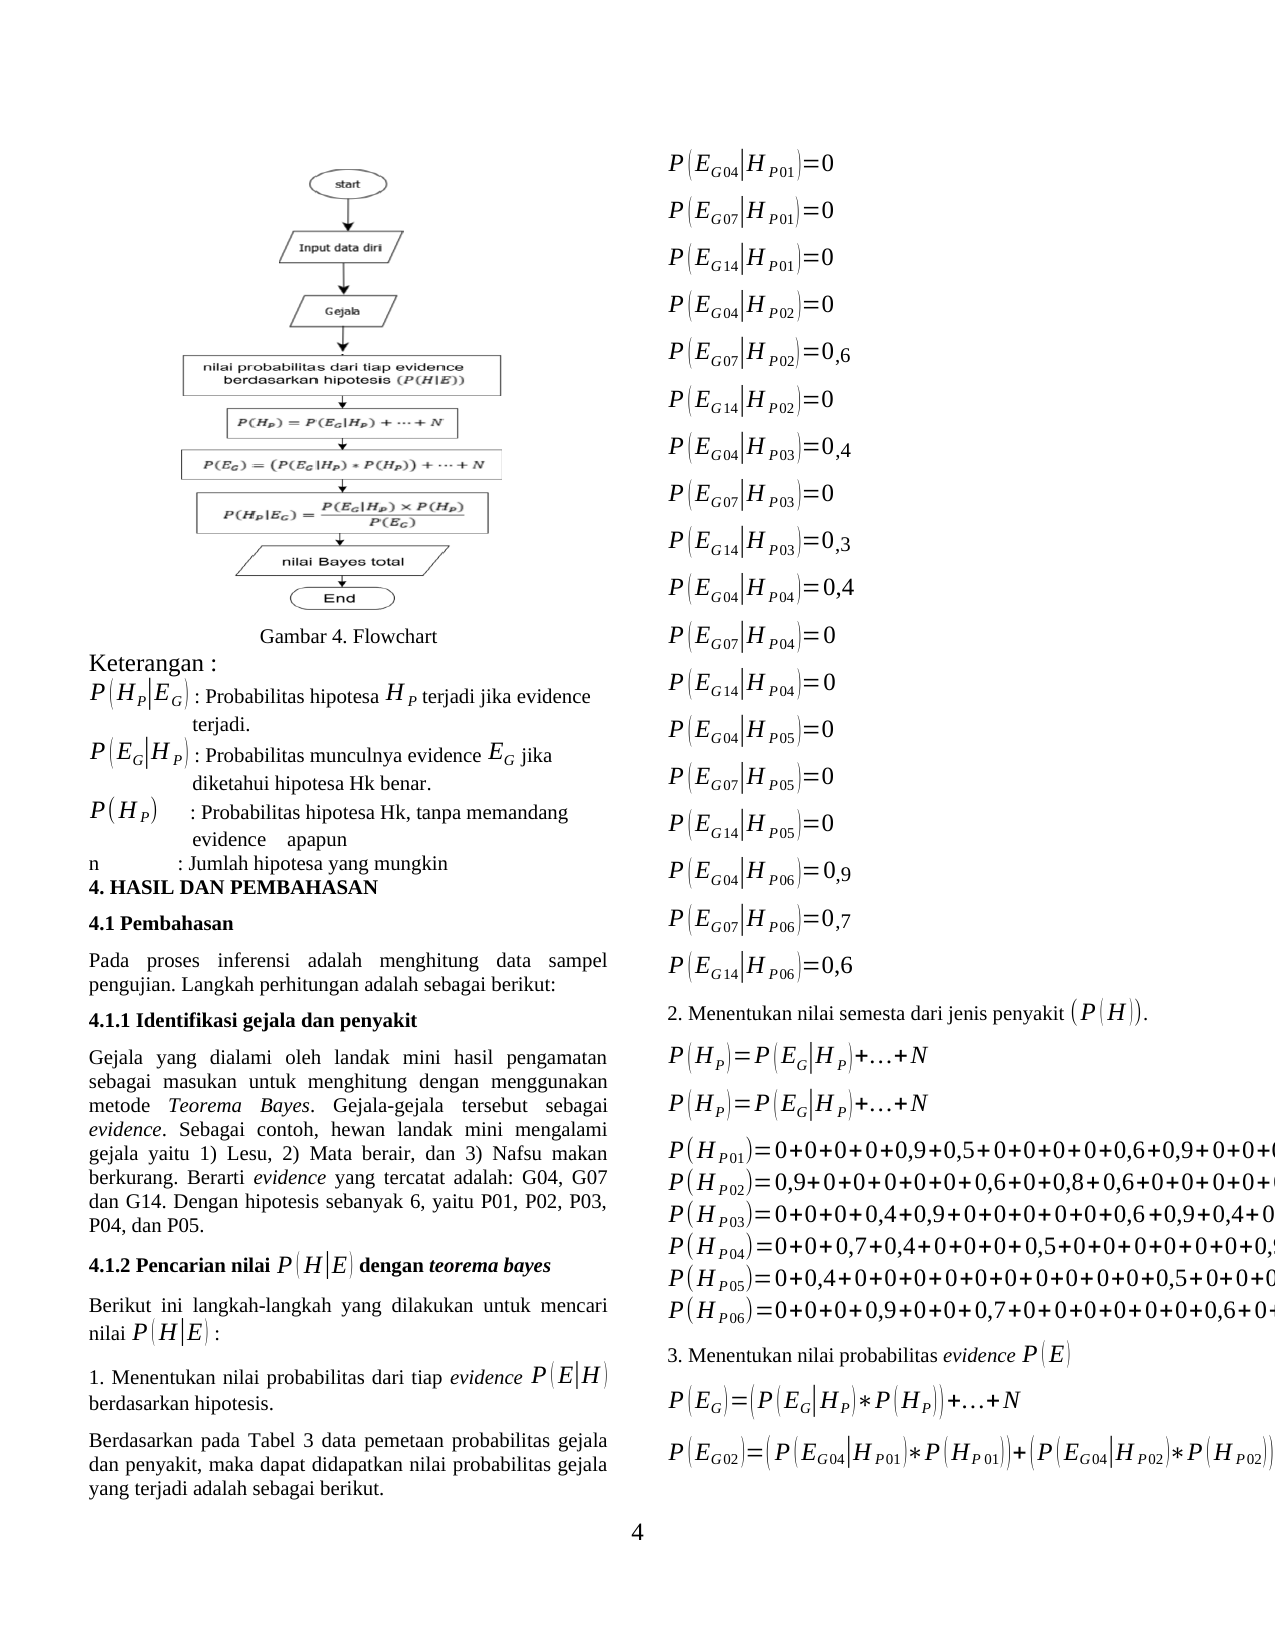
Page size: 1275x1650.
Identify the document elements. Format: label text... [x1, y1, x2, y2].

text ,3 [667, 525, 1186, 560]
text ,6 [667, 336, 1186, 371]
text 4.1 Pembahasan [89, 911, 608, 935]
text 2. Menentukan nilai semesta dari jenis penyakit . [667, 997, 1186, 1028]
text 4.1.1 Identifikasi gejala dan penyakit [89, 1008, 608, 1032]
text Pada proses inferensi adalah menghitung data sampel pengujian. Langkah perhitungan adalah sebagai berikut: [89, 948, 608, 996]
picture [126, 147, 570, 625]
text 1. Menentukan nilai probabilitas dari tiap evidence berdasarkan hipotesis. [89, 1360, 608, 1415]
text Keterangan : [89, 648, 608, 677]
text ,7 [667, 903, 1186, 937]
text 4.1.2 Pencarian nilai dengan teorema bayes [89, 1250, 608, 1281]
text Gambar 4. Flowchart [89, 624, 608, 648]
text ,9 [667, 856, 1186, 890]
text ,4 [667, 431, 1186, 466]
text : Probabilitas hipotesa Hk, tanpa memandang evidence apapun [89, 794, 608, 851]
text Gejala yang dialami oleh landak mini hasil pengamatan sebagai masukan untuk menghitung dengan menggunakan metode Teorema Bayes. Gejala-gejala tersebut sebagai evidence. Sebagai contoh, hewan landak mini mengalami gejala yaitu 1) Lesu, 2) Mata berair, dan 3) Nafsu makan berkurang. Berarti evidence yang tercatat adalah: G04, G07 dan G14. Dengan hipotesis sebanyak 6, yaitu P01, P02, P03, P04, dan P05. [89, 1045, 608, 1237]
text : Probabilitas hipotesa terjadi jika evidence terjadi. [89, 677, 608, 736]
text Berikut ini langkah-langkah yang dilakukan untuk mencari nilai : [89, 1293, 608, 1348]
text 4. Hasil dan pembahasan [89, 875, 608, 899]
text n : Jumlah hipotesa yang mungkin [89, 851, 608, 875]
text 3. Menentukan nilai probabilitas evidence [667, 1339, 1186, 1370]
text Berdasarkan pada Tabel 3 data pemetaan probabilitas gejala dan penyakit, maka dapat didapatkan nilai probabilitas gejala yang terjadi adalah sebagai berikut. [89, 1427, 608, 1500]
text : Probabilitas munculnya evidence jika diketahui hipotesa Hk benar. [89, 736, 608, 794]
